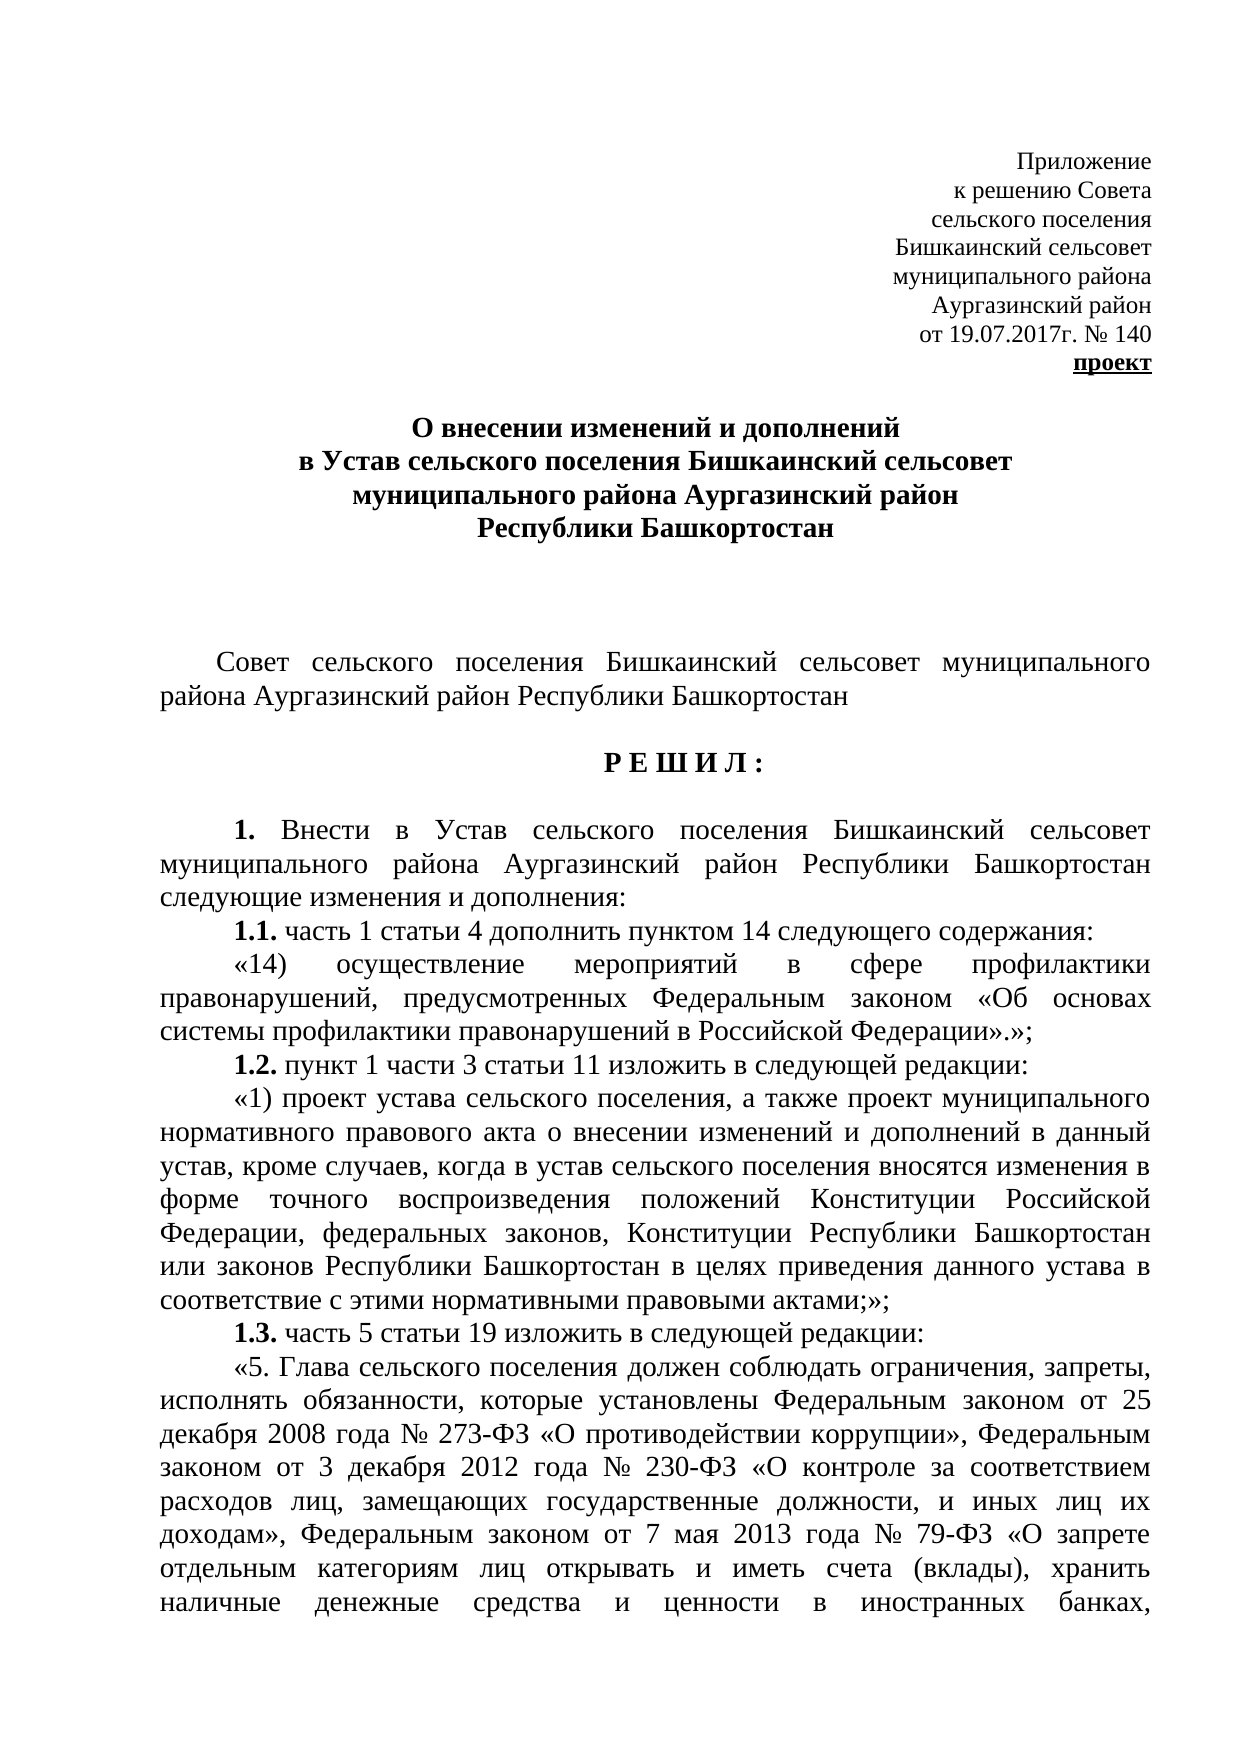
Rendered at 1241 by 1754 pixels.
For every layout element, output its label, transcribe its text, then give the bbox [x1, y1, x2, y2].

text «1) проект устава сельского поселения, а также проект муниципального нормативного правового акта о внесении изменений и дополнений в данный устав, кроме случаев, когда в устав сельского поселения вносятся изменения в форме точного воспроизведения положений Конституции Российской Федерации, федеральных законов, Конституции Республики Башкортостан или законов Республики Башкортостан в целях приведения данного устава в соответствие с этими нормативными правовыми актами;»; [159, 1081, 1152, 1315]
text 1.3. часть 5 статьи 19 изложить в следующей редакции: [159, 1315, 1152, 1349]
text проект [159, 347, 1152, 376]
text от 19.07.2017г. № 140 [159, 319, 1152, 347]
text муниципального района Аургазинский район [159, 477, 1152, 510]
text к решению Совета [159, 175, 1152, 204]
text Республики Башкортостан [159, 510, 1152, 544]
text 1.1. часть 1 статьи 4 дополнить пунктом 14 следующего содержания: [159, 913, 1152, 946]
text Р Е Ш И Л : [159, 745, 1152, 779]
text Аургазинский район [159, 290, 1152, 319]
text «14) осуществление мероприятий в сфере профилактики правонарушений, предусмотренных Федеральным законом «Об основах системы профилактики правонарушений в Российской Федерации».»; [159, 946, 1152, 1047]
text муниципального района [159, 261, 1152, 290]
text О внесении изменений и дополнений [159, 410, 1152, 443]
text Бишкаинский сельсовет [159, 232, 1152, 261]
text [159, 1349, 1152, 1617]
text 1.2. пункт 1 части 3 статьи 11 изложить в следующей редакции: [159, 1047, 1152, 1081]
text сельского поселения [159, 204, 1152, 232]
text в Устав сельского поселения Бишкаинский сельсовет [159, 443, 1152, 477]
text Приложение [159, 146, 1152, 175]
text Совет сельского поселения Бишкаинский сельсовет муниципального района Аургазинский район Республики Башкортостан [159, 644, 1152, 712]
text 1. Внести в Устав сельского поселения Бишкаинский сельсовет муниципального района Аургазинский район Республики Башкортостан следующие изменения и дополнения: [159, 812, 1152, 913]
